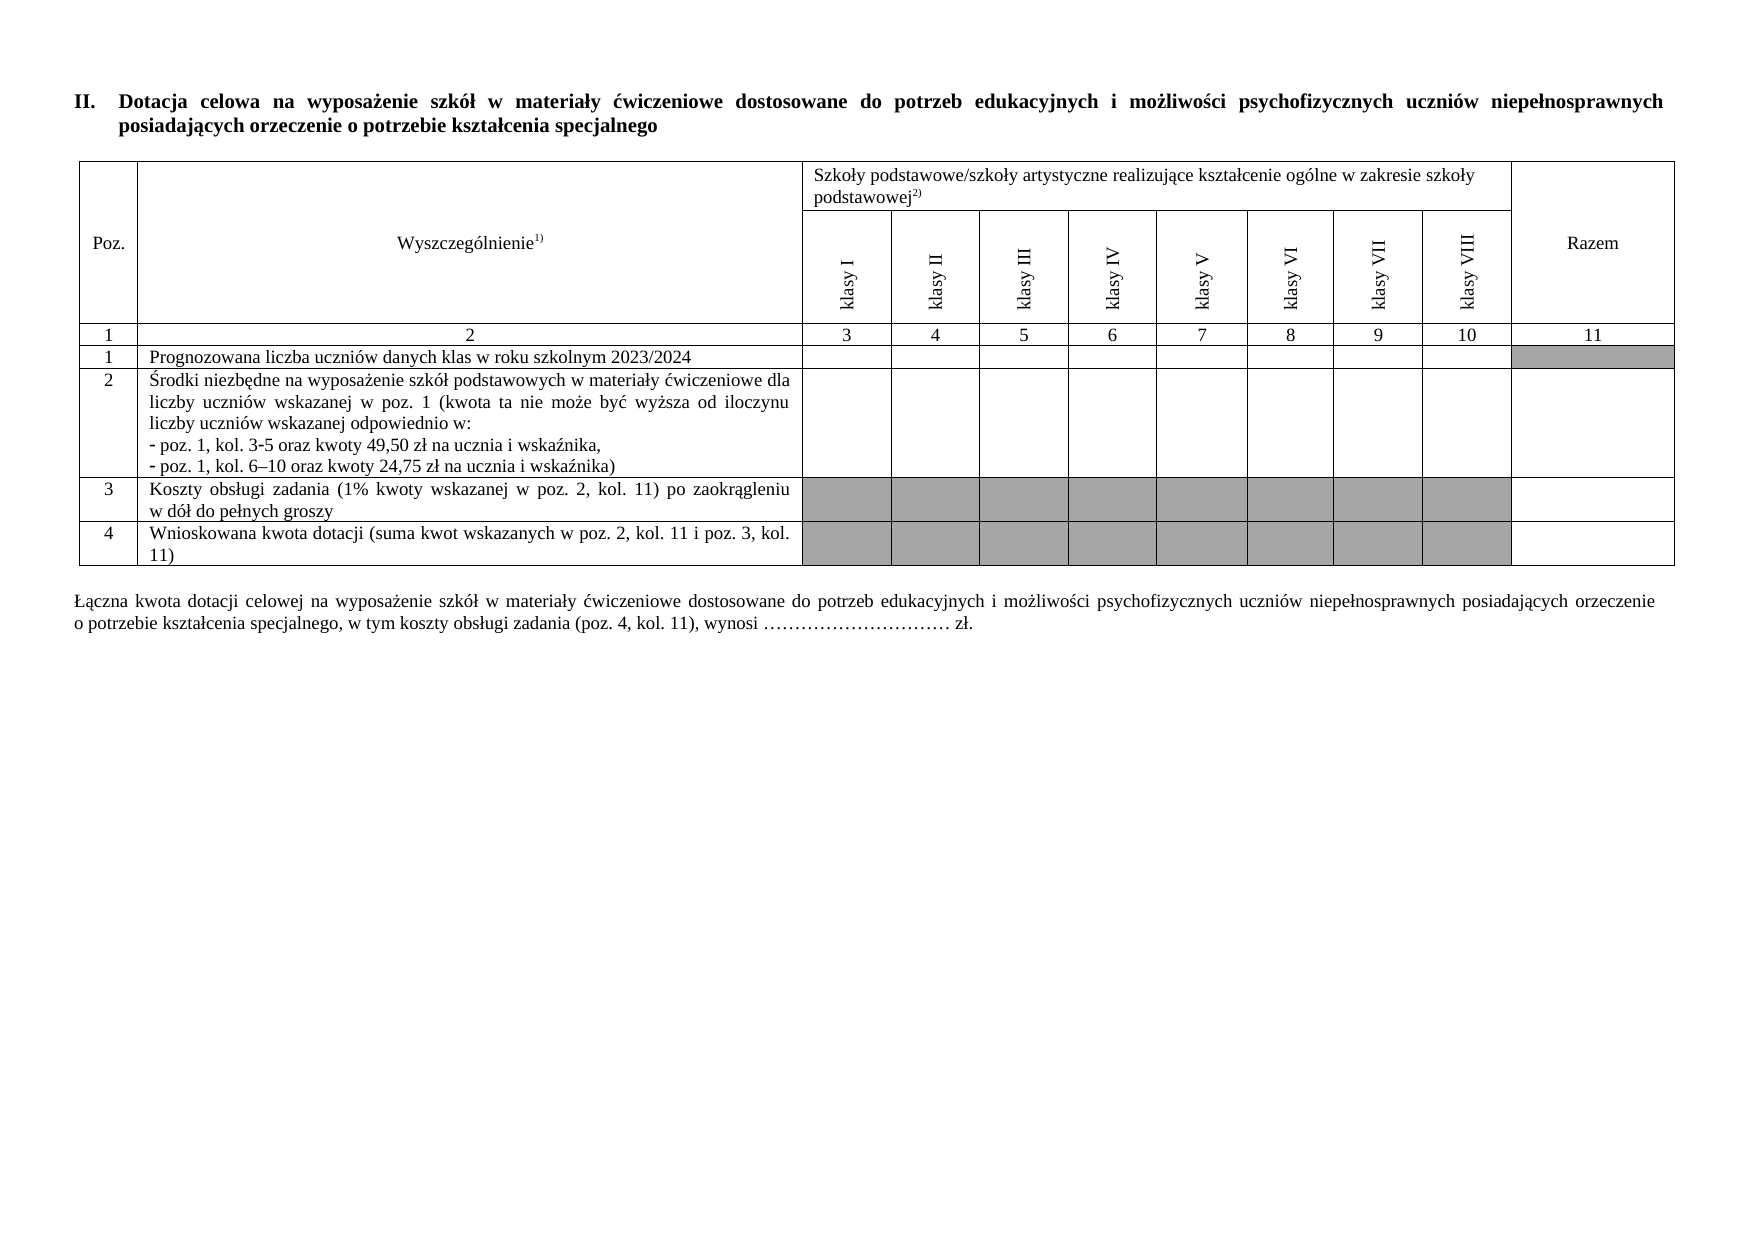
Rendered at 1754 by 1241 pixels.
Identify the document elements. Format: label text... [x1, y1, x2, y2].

table_cell [1248, 369, 1333, 477]
table_header Poz. [80, 162, 137, 323]
table_cell 2 [138, 324, 802, 345]
table_cell [803, 478, 891, 521]
table_cell 10 [1423, 324, 1511, 345]
table_cell klasy I [803, 211, 891, 323]
table_cell [1069, 369, 1156, 477]
table_cell 4 [80, 522, 137, 565]
table_cell Koszty obsługi zadania (1% kwoty wskazanej w poz. 2, kol. 11) po zaokrągleniu w dół do pełnych groszy [138, 478, 802, 521]
table_cell [980, 369, 1068, 477]
table_cell [1423, 478, 1511, 521]
table_cell klasy VIII [1423, 211, 1511, 323]
table_cell [1512, 522, 1674, 565]
table_cell Prognozowana liczba uczniów danych klas w roku szkolnym 2023/2024 [138, 346, 802, 368]
table_cell [1248, 478, 1333, 521]
list Dotacja celowa na wyposażenie szkół w materiały ćwiczeniowe dostosowane do potrzeb edukacyjnych i możliwości psychofizycznych uczniów niepełnosprawnych posiadających orzeczenie o potrzebie kształcenia specjalnego [74, 89, 1665, 137]
table_cell [1512, 478, 1674, 521]
table_cell 3 [803, 324, 891, 345]
table_cell [1069, 478, 1156, 521]
table_cell 3 [80, 478, 137, 521]
table_cell [892, 522, 979, 565]
table_cell Środki niezbędne na wyposażenie szkół podstawowych w materiały ćwiczeniowe dla liczby uczniów wskazanej w poz. 1 (kwota ta nie może być wyższa od iloczynu liczby uczniów wskazanej odpowiednio w: poz. 1, kol. 35 oraz kwoty 49,50 zł na ucznia i wskaźnika, poz. 1, kol. 6–10 oraz kwoty 24,75 zł na ucznia i wskaźnika) [138, 369, 802, 477]
table_cell Wnioskowana kwota dotacji (suma kwot wskazanych w poz. 2, kol. 11 i poz. 3, kol. 11) [138, 522, 802, 565]
table_cell [1248, 522, 1333, 565]
table_cell [1248, 346, 1333, 368]
table_cell 5 [980, 324, 1068, 345]
table_cell [803, 369, 891, 477]
table_cell 6 [1069, 324, 1156, 345]
table_cell [1334, 522, 1422, 565]
table_cell klasy IV [1069, 211, 1156, 323]
table_cell [980, 346, 1068, 368]
table_cell [1423, 369, 1511, 477]
table_header Wyszczególnienie1) [138, 162, 802, 323]
table_cell [980, 478, 1068, 521]
table_cell [892, 478, 979, 521]
table_cell 7 [1157, 324, 1247, 345]
table_cell klasy II [892, 211, 979, 323]
table_cell [803, 522, 891, 565]
table_cell 8 [1248, 324, 1333, 345]
table_cell [892, 346, 979, 368]
table_cell 4 [892, 324, 979, 345]
table_cell klasy VI [1248, 211, 1333, 323]
table_cell 11 [1512, 324, 1674, 345]
table_cell [1069, 522, 1156, 565]
table_cell [1423, 522, 1511, 565]
table_cell [1157, 522, 1247, 565]
table_cell [1069, 346, 1156, 368]
table_cell 1 [80, 324, 137, 345]
table_cell 9 [1334, 324, 1422, 345]
table_cell [1512, 346, 1674, 368]
table_cell 1 [80, 346, 137, 368]
table_cell klasy III [980, 211, 1068, 323]
table_cell [1334, 346, 1422, 368]
table_header Szkoły podstawowe/szkoły artystyczne realizujące kształcenie ogólne w zakresie szkoły podstawowej2) [803, 162, 1511, 210]
table_cell [1157, 369, 1247, 477]
table_cell [1157, 478, 1247, 521]
table_cell klasy V [1157, 211, 1247, 323]
table_cell [1157, 346, 1247, 368]
table_cell 2 [80, 369, 137, 477]
table_cell [980, 522, 1068, 565]
table_cell [1334, 369, 1422, 477]
table_header Razem [1512, 162, 1674, 323]
table_cell [1423, 346, 1511, 368]
table_cell klasy VII [1334, 211, 1422, 323]
table_cell [1334, 478, 1422, 521]
table_cell [1512, 369, 1674, 477]
table_cell [803, 346, 891, 368]
text Łączna kwota dotacji celowej na wyposażenie szkół w materiały ćwiczeniowe dostosowane do potrzeb edukacyjnych i możliwości psychofizycznych uczniów niepełnosprawnych posiadających orzeczenie o potrzebie kształcenia specjalnego, w tym koszty obsługi zadania (poz. 4, kol. 11), wynosi ………………………… zł. [74, 590, 1665, 633]
table_cell [892, 369, 979, 477]
